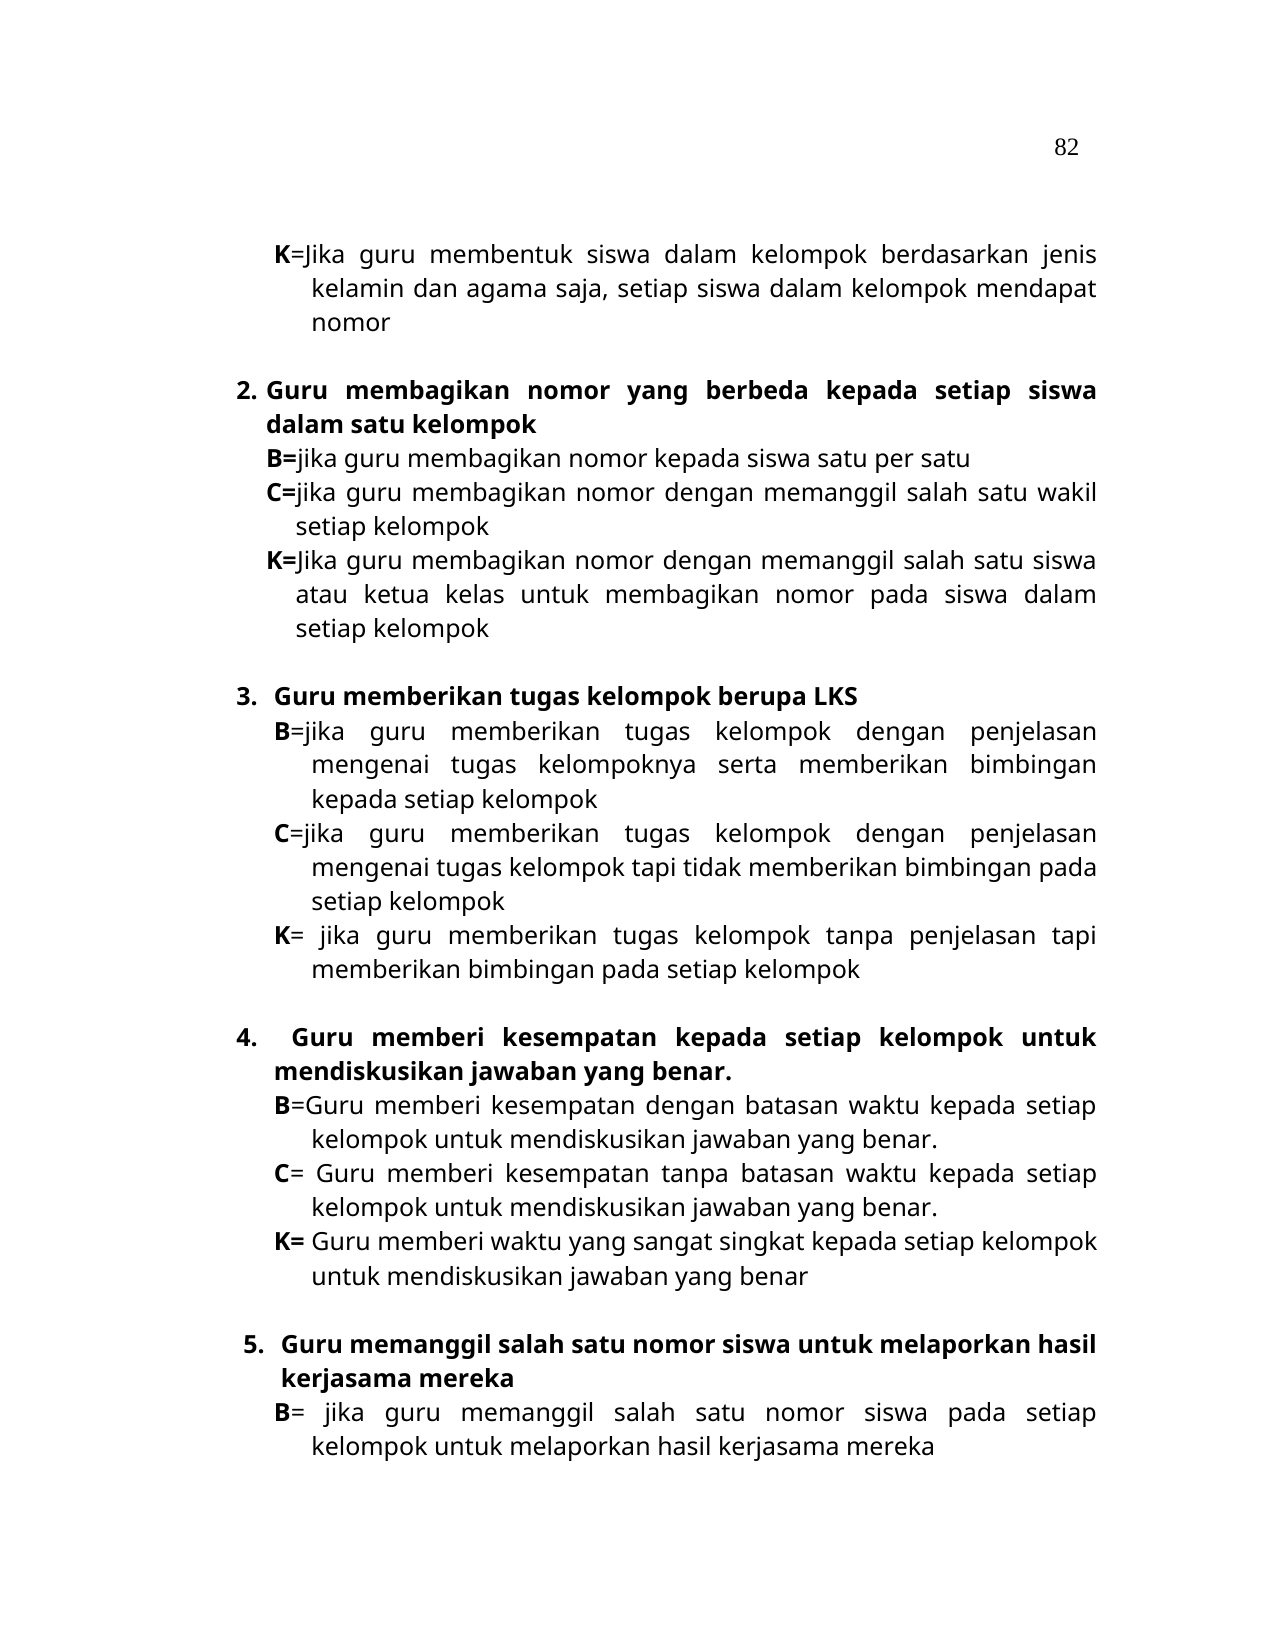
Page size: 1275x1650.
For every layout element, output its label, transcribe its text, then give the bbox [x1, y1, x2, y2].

list Guru memanggil salah satu nomor siswa untuk melaporkan hasil kerjasama mereka [243, 1326, 1098, 1394]
list Guru memberi kesempatan kepada setiap kelompok untuk mendiskusikan jawaban yang benar. [236, 1020, 1098, 1088]
subtitle C=jika guru memberikan tugas kelompok dengan penjelasan mengenai tugas kelompok tapi tidak memberikan bimbingan pada setiap kelompok [273, 815, 1098, 917]
subtitle B=jika guru memberikan tugas kelompok dengan penjelasan mengenai tugas kelompoknya serta memberikan bimbingan kepada setiap kelompok [273, 713, 1098, 815]
list K=Jika guru membentuk siswa dalam kelompok berdasarkan jenis kelamin dan agama saja, setiap siswa dalam kelompok mendapat nomor [274, 236, 1098, 338]
text C= Guru memberi kesempatan tanpa batasan waktu kepada setiap kelompok untuk mendiskusikan jawaban yang benar. [274, 1156, 1098, 1224]
subtitle B= jika guru memanggil salah satu nomor siswa pada setiap kelompok untuk melaporkan hasil kerjasama mereka [274, 1394, 1098, 1462]
list Guru membagikan nomor yang berbeda kepada setiap siswa dalam satu kelompok [236, 372, 1098, 441]
list B=jika guru membagikan nomor kepada siswa satu per satu [266, 441, 1098, 475]
list Guru memberikan tugas kelompok berupa LKS [236, 679, 1098, 713]
list K=Jika guru membagikan nomor dengan memanggil salah satu siswa atau ketua kelas untuk membagikan nomor pada siswa dalam setiap kelompok [266, 543, 1098, 645]
subtitle K= jika guru memberikan tugas kelompok tanpa penjelasan tapi memberikan bimbingan pada setiap kelompok [273, 917, 1098, 986]
list C=jika guru membagikan nomor dengan memanggil salah satu wakil setiap kelompok [266, 475, 1098, 543]
subtitle K= Guru memberi waktu yang sangat singkat kepada setiap kelompok untuk mendiskusikan jawaban yang benar [274, 1224, 1098, 1292]
text B=Guru memberi kesempatan dengan batasan waktu kepada setiap kelompok untuk mendiskusikan jawaban yang benar. [274, 1088, 1098, 1156]
